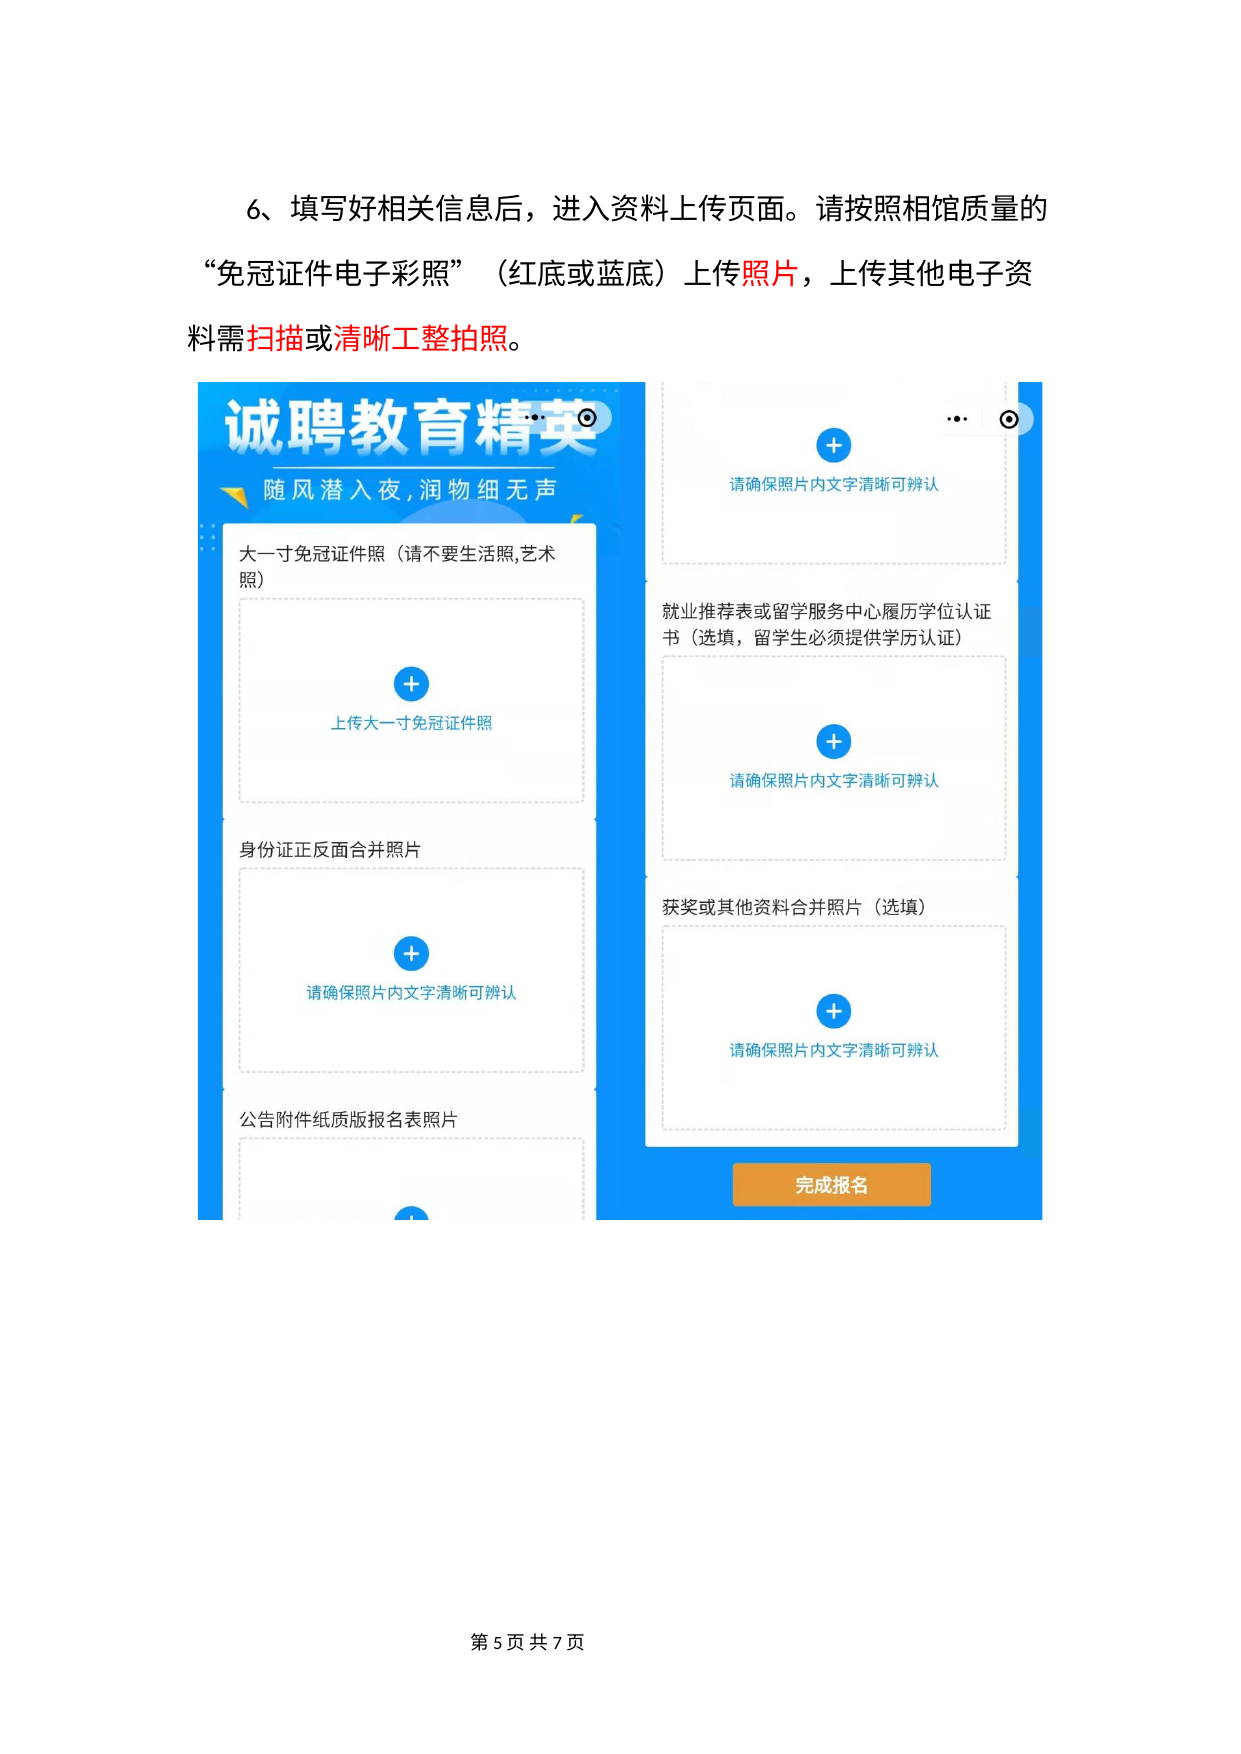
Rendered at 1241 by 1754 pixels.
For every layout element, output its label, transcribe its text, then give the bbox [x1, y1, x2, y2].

picture [197, 382, 1043, 1220]
text 6、填写好相关信息后，进入资料上传页面。请按照相馆质量的“免冠证件电子彩照”（红底或蓝底）上传照片，上传其他电子资料需扫描或清晰工整拍照。 [187, 174, 1053, 369]
